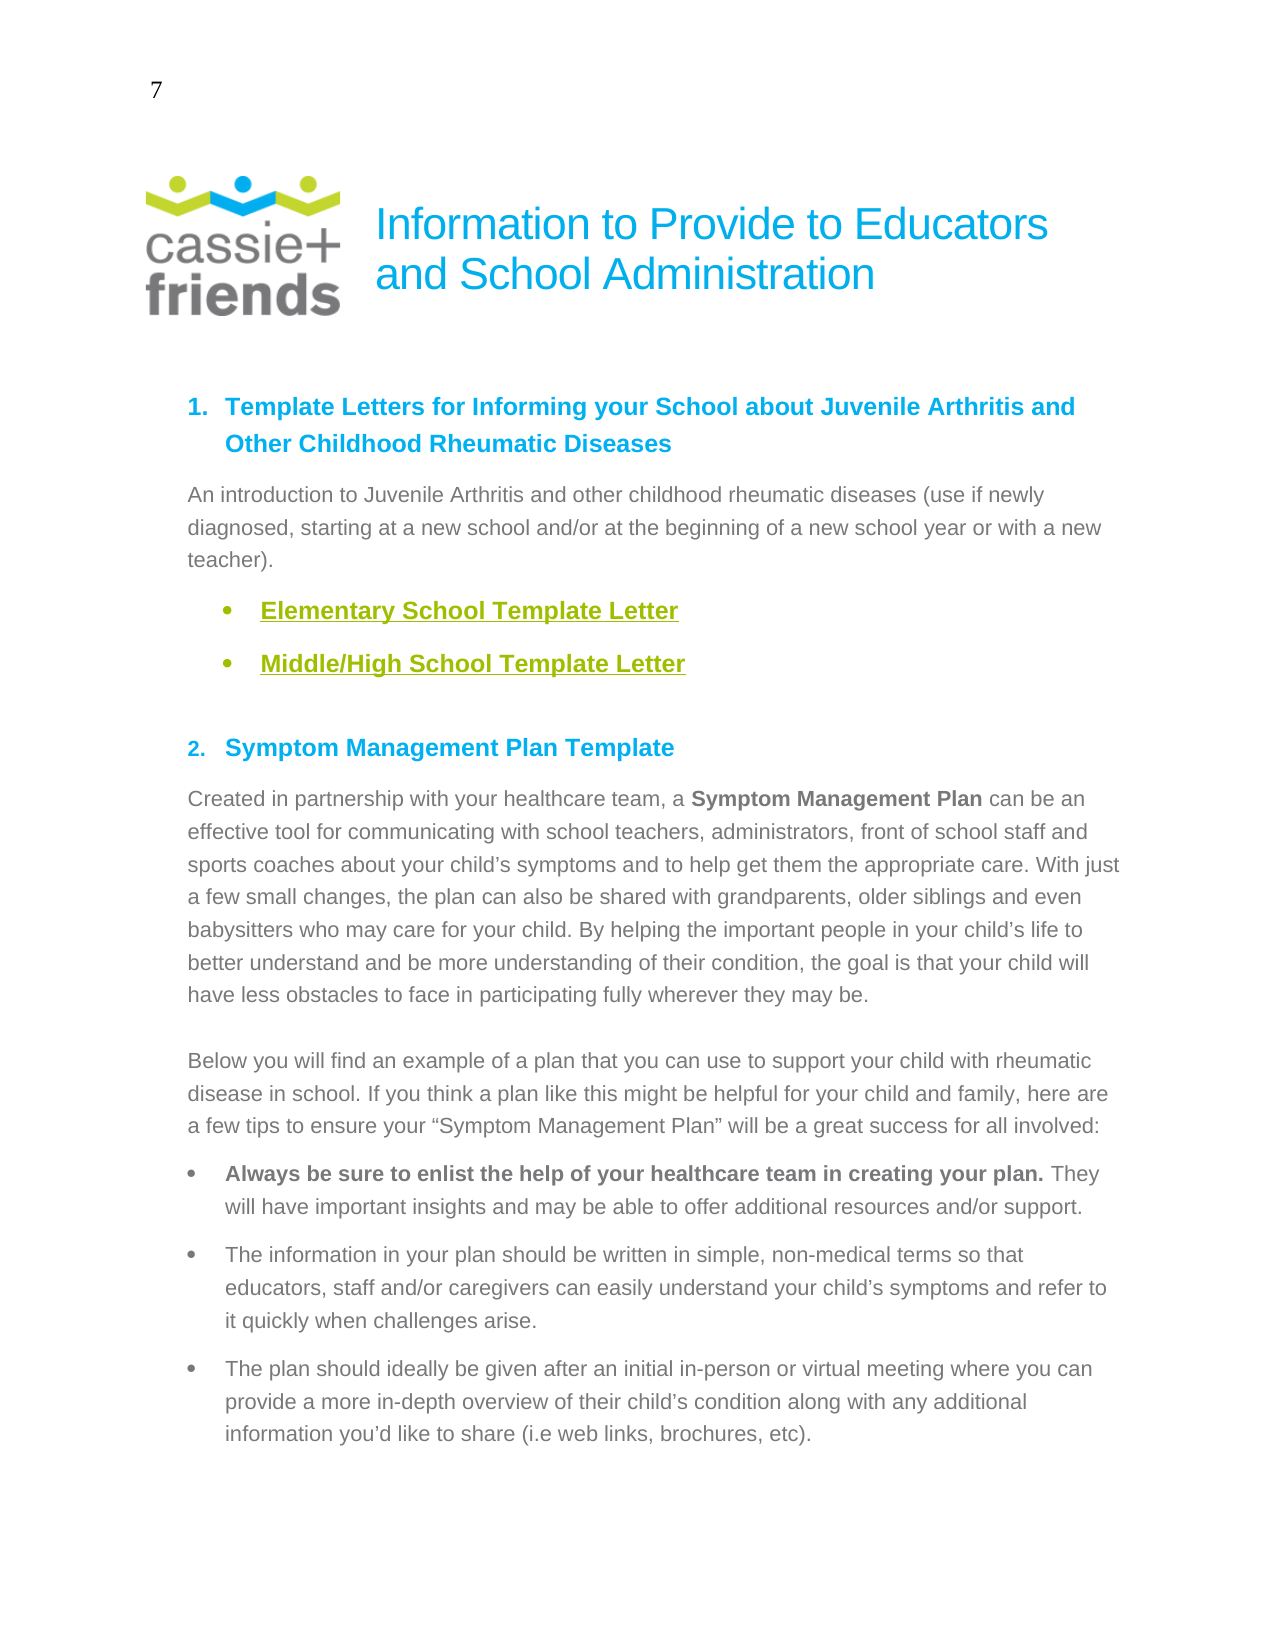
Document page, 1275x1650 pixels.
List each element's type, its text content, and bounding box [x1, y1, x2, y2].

subtitle Information to Provide to Educators and School Administration [375, 200, 1125, 299]
subtitle An introduction to Juvenile Arthritis and other childhood rheumatic diseases (use if newly diagnosed, starting at a new school and/or at the beginning of a new school year or with a new teacher). [187, 482, 1121, 573]
picture [145, 176, 341, 316]
subtitle Created in partnership with your healthcare team, a Symptom Management Plan can be an effective tool for communicating with school teachers, administrators, front of school staff and sports coaches about your child’s symptoms and to help get them the appropriate care. With just a few small changes, the plan can also be shared with grandparents, older siblings and even babysitters who may care for your child. By helping the important people in your child’s life to better understand and be more understanding of their condition, the goal is that your child will have less obstacles to face in participating fully wherever they may be. Below you will find an example of a plan that you can use to support your child with rheumatic disease in school. If you think a plan like this might be helpful for your child and family, here are a few tips to ensure your “Symptom Management Plan” will be a great success for all involved: [187, 786, 1121, 1138]
subtitle The plan should ideally be given after an initial in-person or virtual meeting where you can provide a more in-depth overview of their child’s condition along with any additional information you’d like to share (i.e web links, brochures, etc). [187, 1356, 1121, 1447]
subtitle Elementary School Template Letter [223, 596, 1121, 624]
subtitle Symptom Management Plan Template [187, 733, 1121, 762]
subtitle Always be sure to enlist the help of your healthcare team in creating your plan. They will have important insights and may be able to offer additional resources and/or support. [187, 1161, 1121, 1219]
subtitle The information in your plan should be written in simple, non-medical terms so that educators, staff and/or caregivers can easily understand your child’s symptoms and refer to it quickly when challenges arise. [187, 1242, 1121, 1333]
subtitle Middle/High School Template Letter [223, 649, 1121, 710]
subtitle Template Letters for Informing your School about Juvenile Arthritis and Other Childhood Rheumatic Diseases [187, 392, 1121, 458]
